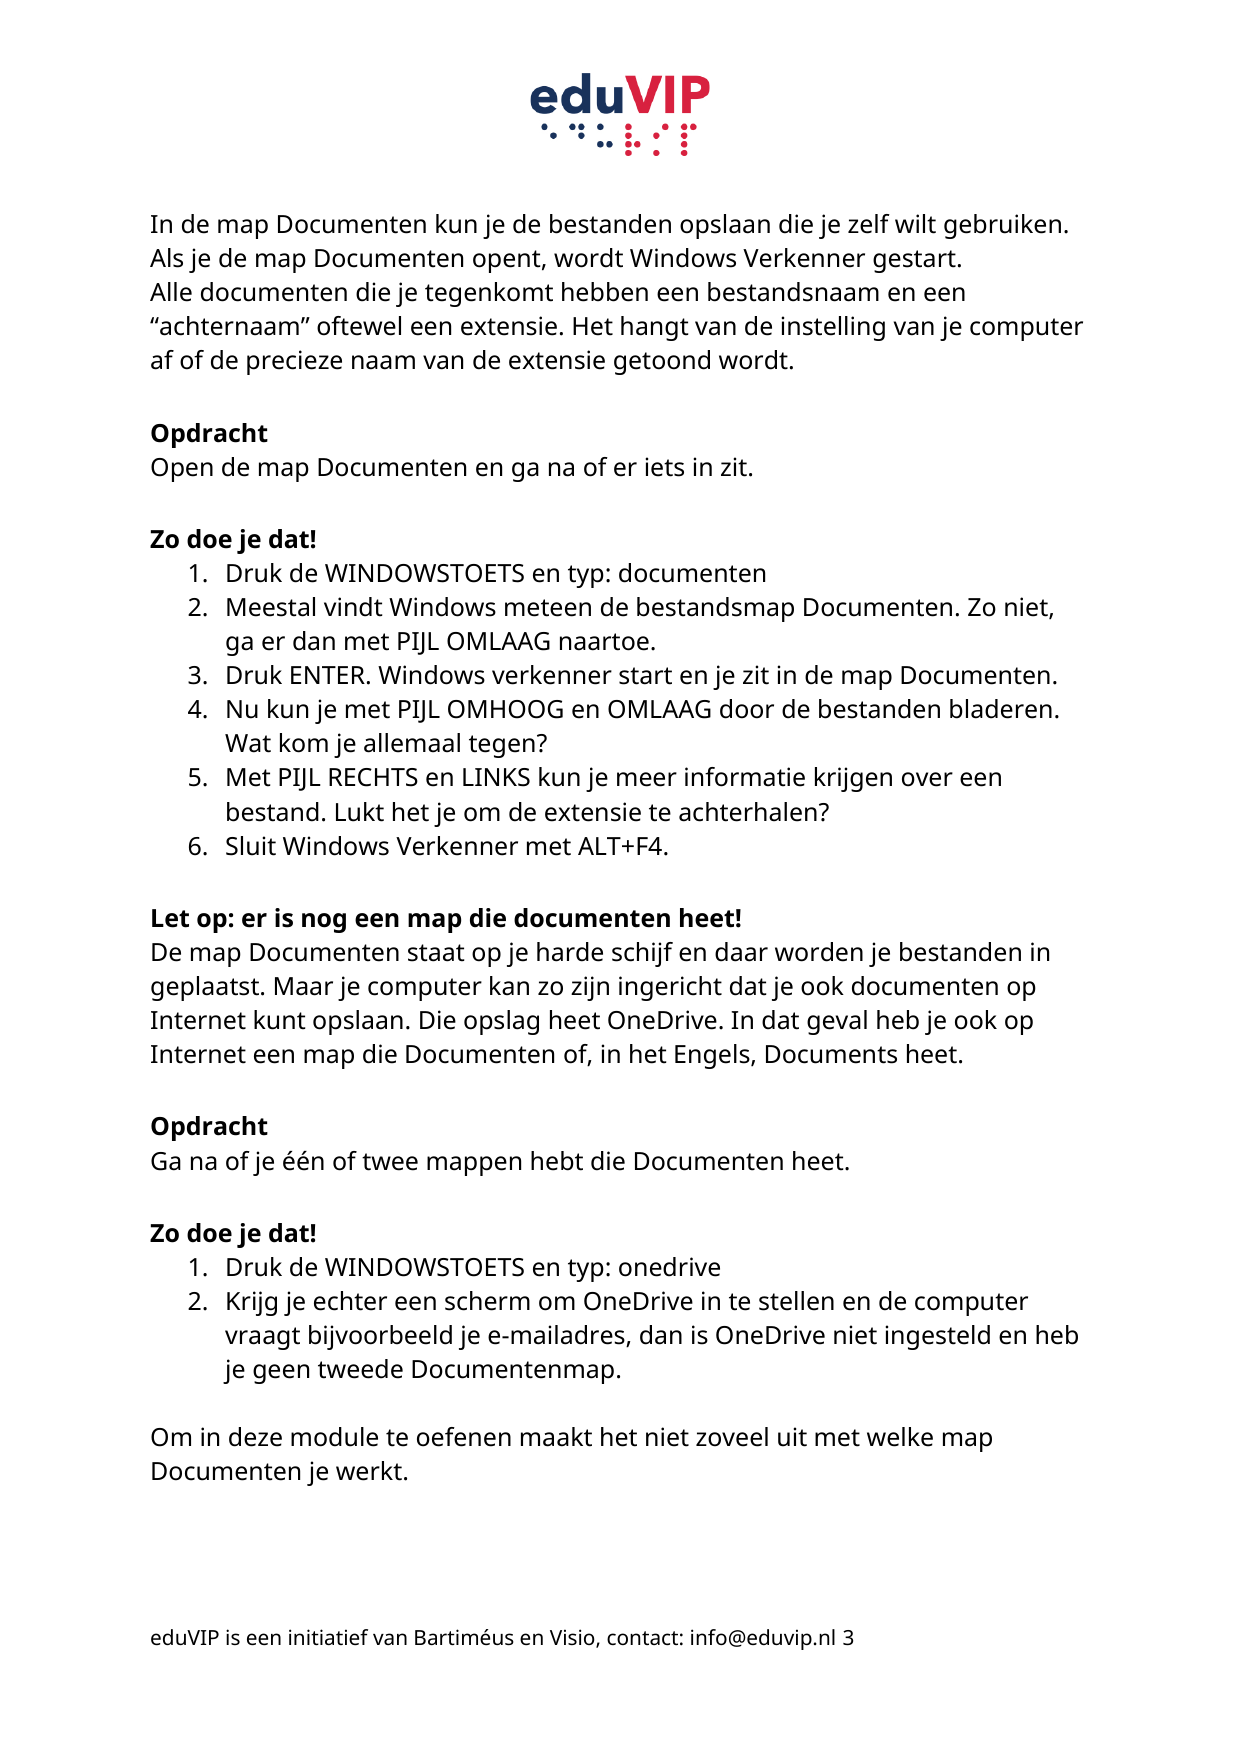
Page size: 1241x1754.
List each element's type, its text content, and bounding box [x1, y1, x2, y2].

text In de map Documenten kun je de bestanden opslaan die je zelf wilt gebruiken. Als je de map Documenten opent, wordt Windows Verkenner gestart. [150, 207, 1090, 275]
list Met PIJL RECHTS en LINKS kun je meer informatie krijgen over een bestand. Lukt het je om de extensie te achterhalen? [187, 760, 1090, 828]
list Sluit Windows Verkenner met ALT+F4. [187, 828, 1090, 862]
list Krijg je echter een scherm om OneDrive in te stellen en de computer vraagt bijvoorbeeld je e-mailadres, dan is OneDrive niet ingesteld en heb je geen tweede Documentenmap. [187, 1283, 1090, 1386]
subtitle Zo doe je dat! [150, 522, 1090, 556]
subtitle Let op: er is nog een map die documenten heet! [150, 901, 1090, 934]
list Druk de WINDOWSTOETS en typ: documenten [187, 556, 1090, 590]
text Alle documenten die je tegenkomt hebben een bestandsnaam en een “achternaam” oftewel een extensie. Het hangt van de instelling van je computer af of de precieze naam van de extensie getoond wordt. [150, 275, 1090, 377]
subtitle Opdracht [150, 415, 1090, 449]
subtitle Zo doe je dat! [150, 1215, 1090, 1249]
list Druk ENTER. Windows verkenner start en je zit in de map Documenten. [187, 658, 1090, 692]
text Ga na of je één of twee mappen hebt die Documenten heet. [150, 1143, 1090, 1177]
text Om in deze module te oefenen maakt het niet zoveel uit met welke map Documenten je werkt. [150, 1420, 1090, 1488]
list Nu kun je met PIJL OMHOOG en OMLAAG door de bestanden bladeren. Wat kom je allemaal tegen? [187, 692, 1090, 760]
subtitle Opdracht [150, 1109, 1090, 1143]
list Druk de WINDOWSTOETS en typ: onedrive [187, 1249, 1090, 1283]
text De map Documenten staat op je harde schijf en daar worden je bestanden in geplaatst. Maar je computer kan zo zijn ingericht dat je ook documenten op Internet kunt opslaan. Die opslag heet OneDrive. In dat geval heb je ook op Internet een map die Documenten of, in het Engels, Documents heet. [150, 934, 1090, 1071]
text Open de map Documenten en ga na of er iets in zit. [150, 449, 1090, 483]
picture [530, 73, 710, 156]
list Meestal vindt Windows meteen de bestandsmap Documenten. Zo niet, ga er dan met PIJL OMLAAG naartoe. [187, 590, 1090, 658]
